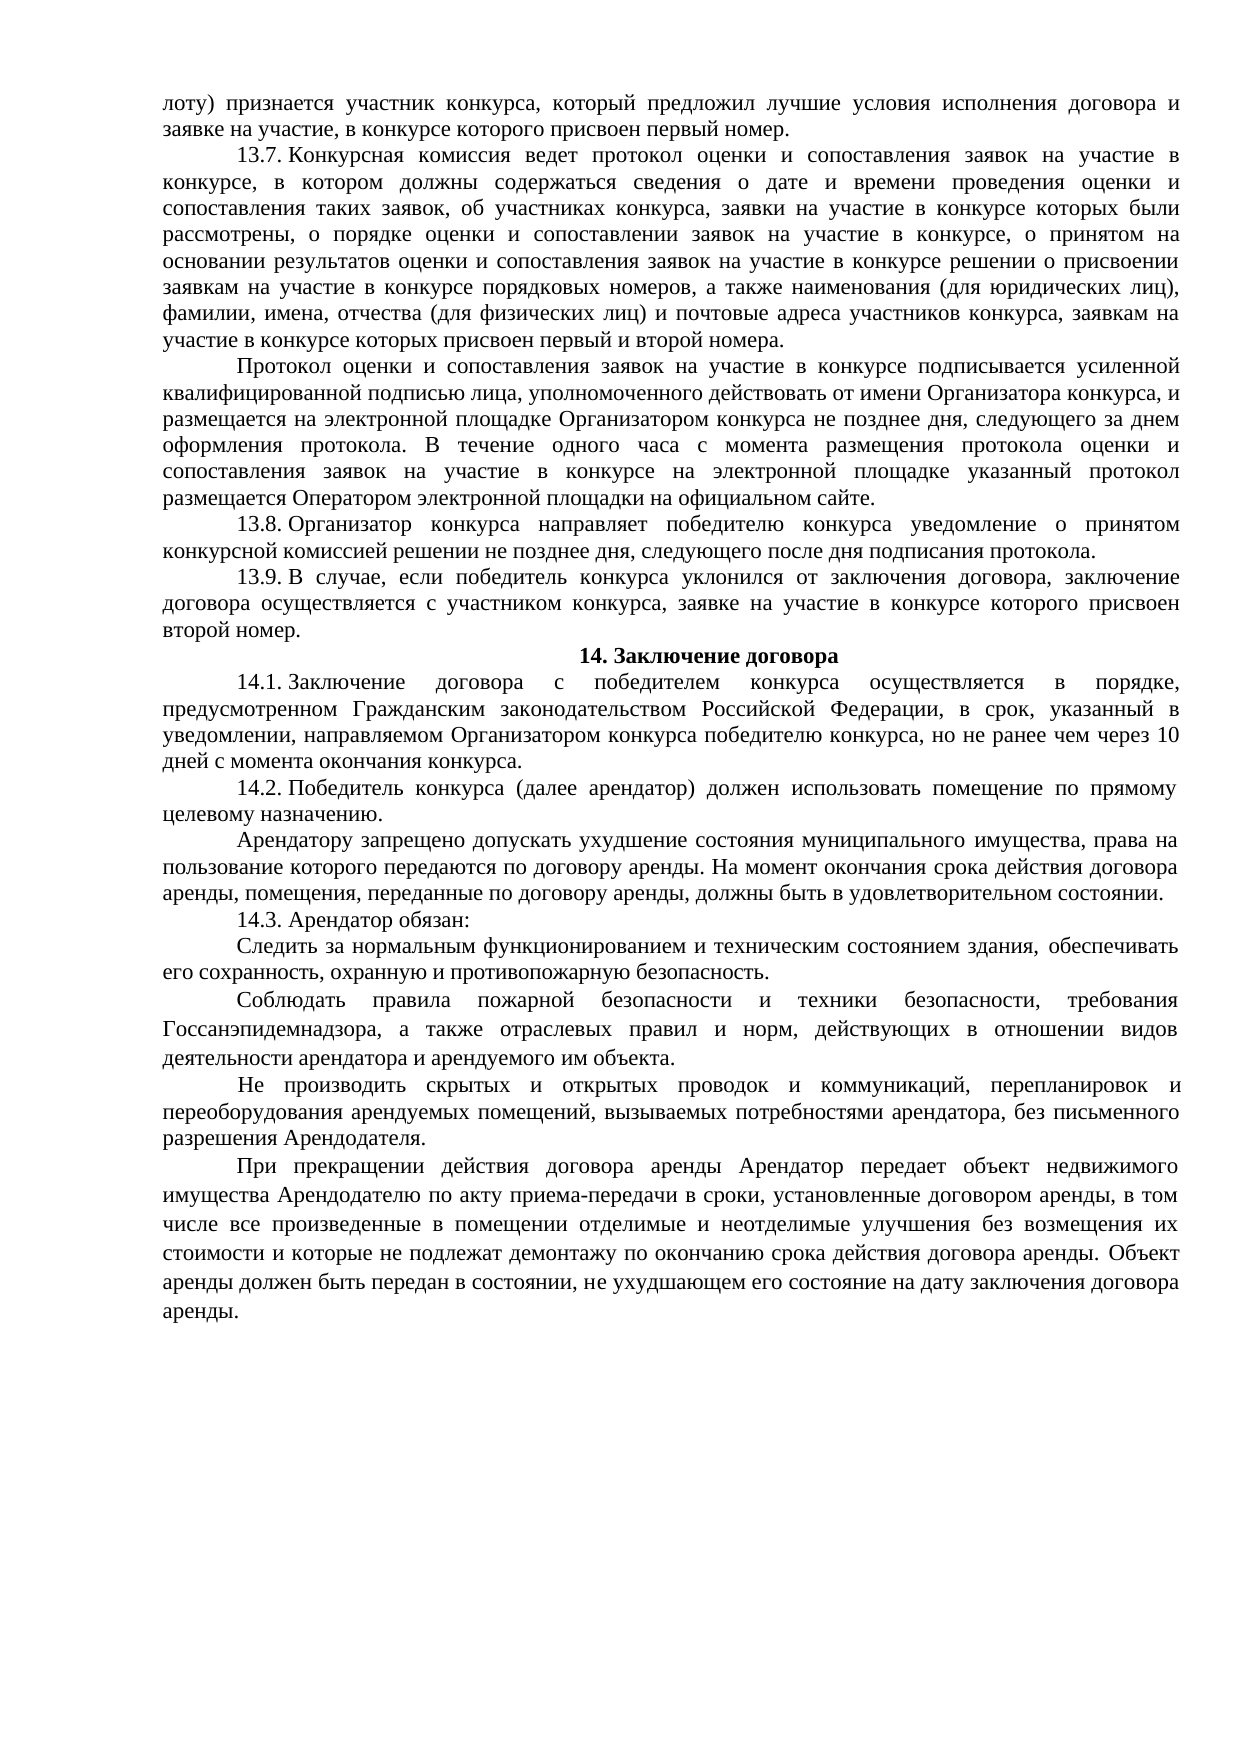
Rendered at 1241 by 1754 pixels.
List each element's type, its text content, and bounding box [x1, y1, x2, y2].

text Арендатору запрещено допускать ухудшение состояния муниципального имущества, права на пользование которого передаются по договору аренды. На момент окончания срока действия договора аренды, помещения, переданные по договору аренды, должны быть в удовлетворительном состоянии. [162, 827, 1178, 906]
text 14. Заключение договора [162, 642, 1181, 668]
text Соблюдать правила пожарной безопасности и техники безопасности, требования Госсанэпидемнадзора, а также отраслевых правил и норм, действующих в отношении видов деятельности арендатора и арендуемого им объекта. [162, 985, 1179, 1072]
text Протокол оценки и сопоставления заявок на участие в конкурсе подписывается усиленной квалифицированной подписью лица, уполномоченного действовать от имени Организатора конкурса, и размещается на электронной площадке Организатором конкурса не позднее дня, следующего за днем оформления протокола. В течение одного часа с момента размещения протокола оценки и сопоставления заявок на участие в конкурсе на электронной площадке указанный протокол размещается Оператором электронной площадки на официальном сайте. [162, 352, 1181, 510]
text 14.2. Победитель конкурса (далее арендатор) должен использовать помещение по прямому целевому назначению. [162, 774, 1178, 827]
text 13.8. Организатор конкурса направляет победителю конкурса уведомление о принятом конкурсной комиссией решении не позднее дня, следующего после дня подписания протокола. [162, 510, 1181, 563]
text Не производить скрытых и открытых проводок и коммуникаций, перепланировок и переоборудования арендуемых помещений, вызываемых потребностями арендатора, без письменного разрешения Арендодателя. [162, 1072, 1181, 1151]
text При прекращении действия договора аренды Арендатор передает объект недвижимого имущества Арендодателю по акту приема-передачи в сроки, установленные договором аренды, в том числе все произведенные в помещении отделимые и неотделимые улучшения без возмещения их стоимости и которые не подлежат демонтажу по окончанию срока действия договора аренды. Объект аренды должен быть передан в состоянии, не ухудшающем его состояние на дату заключения договора аренды. [162, 1151, 1180, 1324]
text 13.9. В случае, если победитель конкурса уклонился от заключения договора, заключение договора осуществляется с участником конкурса, заявке на участие в конкурсе которого присвоен второй номер. [162, 563, 1181, 642]
text 14.1. Заключение договора с победителем конкурса осуществляется в порядке, предусмотренном Гражданским законодательством Российской Федерации, в срок, указанный в уведомлении, направляемом Организатором конкурса победителю конкурса, но не ранее чем через 10 дней с момента окончания конкурса. [162, 668, 1181, 774]
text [162, 89, 1181, 141]
text Следить за нормальным функционированием и техническим состоянием здания, обеспечивать его сохранность, охранную и противопожарную безопасность. [162, 932, 1178, 985]
text 13.7. Конкурсная комиссия ведет протокол оценки и сопоставления заявок на участие в конкурсе, в котором должны содержаться сведения о дате и времени проведения оценки и сопоставления таких заявок, об участниках конкурса, заявки на участие в конкурсе которых были рассмотрены, о порядке оценки и сопоставлении заявок на участие в конкурсе, о принятом на основании результатов оценки и сопоставления заявок на участие в конкурсе решении о присвоении заявкам на участие в конкурсе порядковых номеров, а также наименования (для юридических лиц), фамилии, имена, отчества (для физических лиц) и почтовые адреса участников конкурса, заявкам на участие в конкурсе которых присвоен первый и второй номера. [162, 141, 1181, 352]
text 14.3. Арендатор обязан: [162, 906, 1178, 932]
